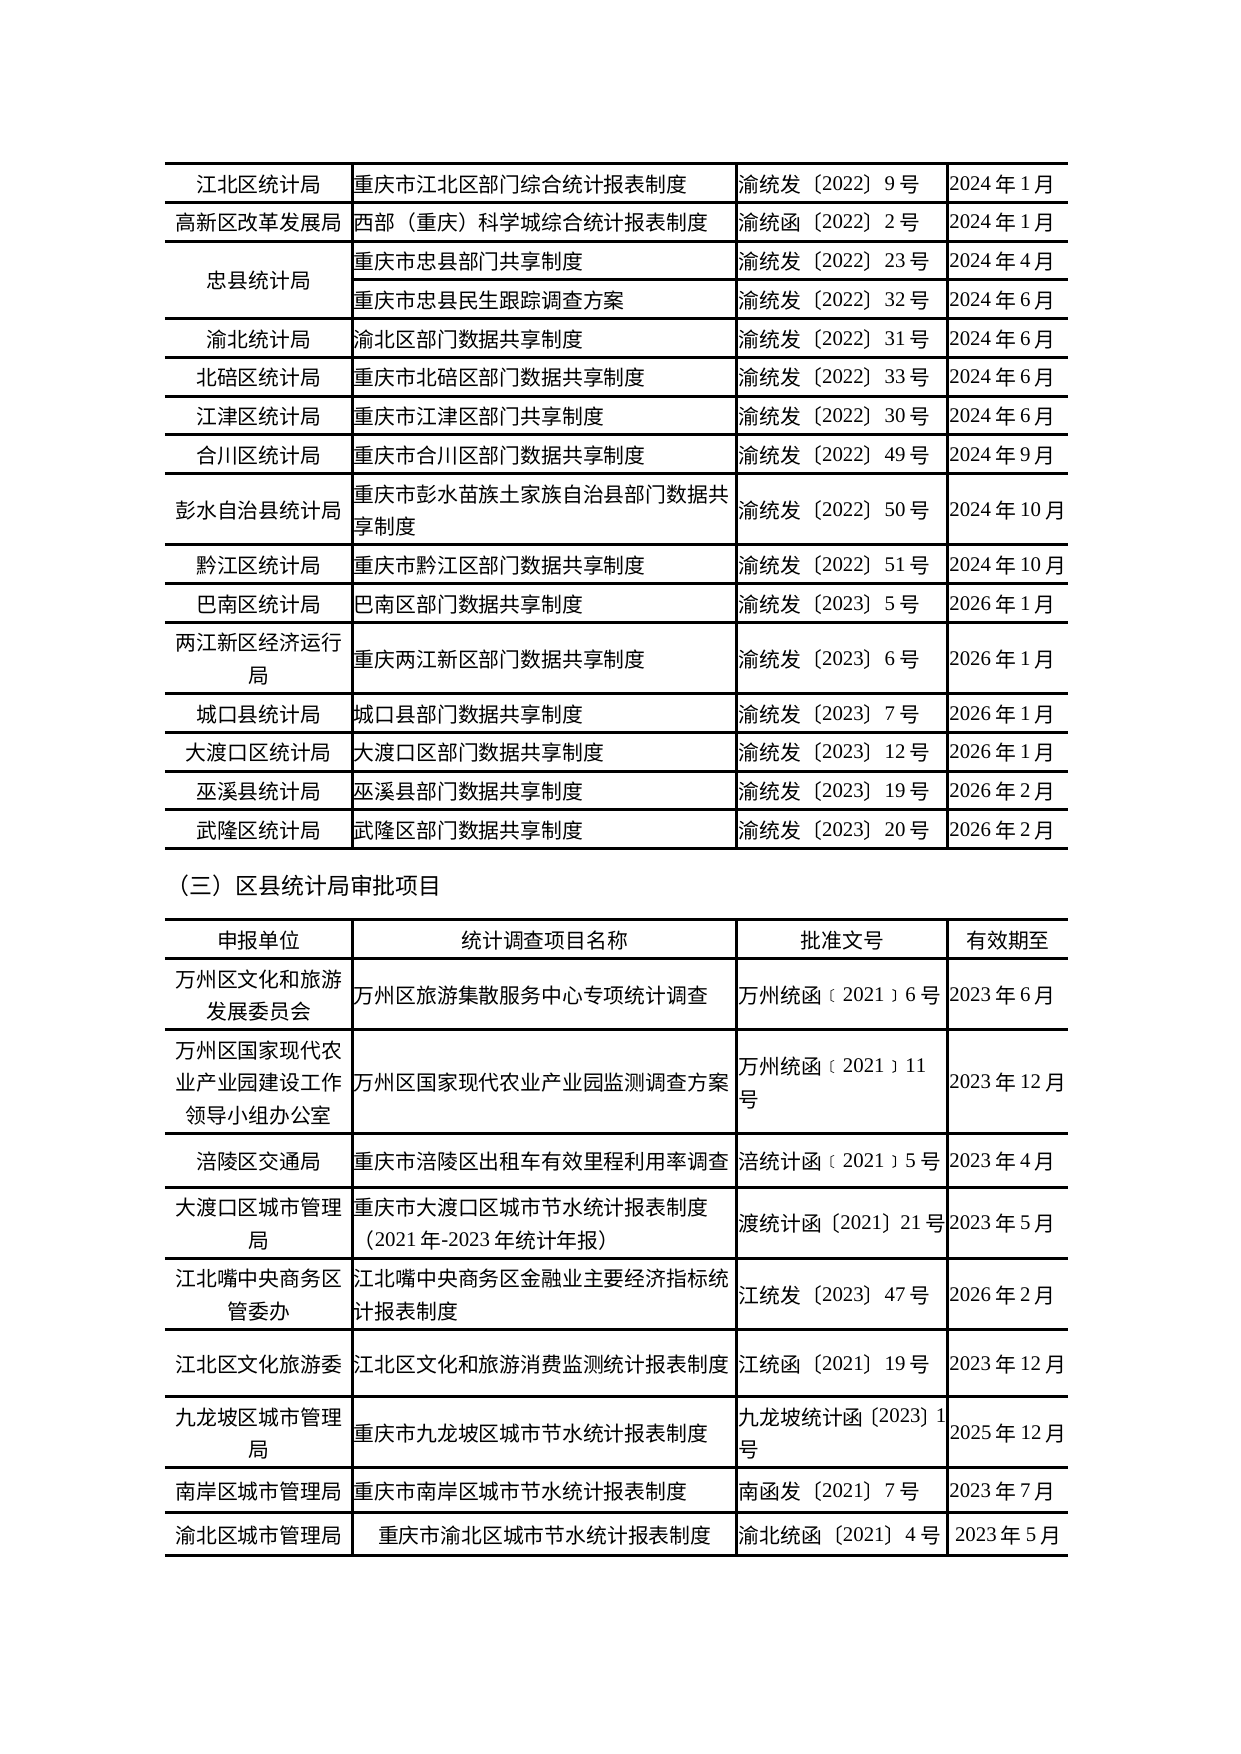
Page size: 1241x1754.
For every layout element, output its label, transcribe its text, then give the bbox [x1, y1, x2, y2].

table_cell 高新区改革发展局 [165, 204, 351, 239]
table_cell 渝统发〔2023〕5号 [738, 585, 946, 621]
table_cell 大渡口区统计局 [165, 734, 351, 769]
table_cell 江北嘴中央商务区 管委办 [165, 1260, 351, 1328]
table_cell 重庆市江北区部门综合统计报表制度 [354, 165, 735, 201]
table_cell 有效期至 [949, 921, 1068, 957]
table_cell 彭水自治县统计局 [165, 475, 351, 543]
table_cell 渝统发〔2023〕6号 [738, 624, 946, 692]
table_cell 巫溪县部门数据共享制度 [354, 773, 735, 808]
table_cell 统计调查项目名称 [354, 921, 735, 957]
table_cell 巴南区统计局 [165, 585, 351, 621]
table_cell 渝统发〔2022〕33号 [738, 359, 946, 394]
table_cell 2024年1月 [949, 204, 1068, 239]
table_cell 江统发〔2023〕47号 [738, 1260, 946, 1328]
table_cell 2023年5月 [949, 1189, 1068, 1257]
table_cell 大渡口区城市管理局 [165, 1189, 351, 1257]
table_cell 黔江区统计局 [165, 546, 351, 582]
table_cell 2023年4月 [949, 1135, 1068, 1186]
table_cell 万州区旅游集散服务中心专项统计调查 [354, 960, 735, 1028]
table_cell 渝统发〔2022〕9号 [738, 165, 946, 201]
table_cell 渝统发〔2023〕12号 [738, 734, 946, 769]
table_cell 万州统函﹝2021﹞11号 [738, 1031, 946, 1132]
table_cell 九龙坡统计函〔2023〕1号 [738, 1398, 946, 1466]
table_cell 2026年1月 [949, 734, 1068, 769]
table_cell 江北嘴中央商务区金融业主要经济指标统计报表制度 [354, 1260, 735, 1328]
table_cell 渝统发〔2023〕7号 [738, 695, 946, 731]
table_cell （三）区县统计局审批项目 [165, 850, 1068, 918]
table_cell 2024年10月 [949, 546, 1068, 582]
table_cell 2026年1月 [949, 624, 1068, 692]
table_cell 重庆市南岸区城市节水统计报表制度 [354, 1469, 735, 1511]
table_cell 渝北统计局 [165, 320, 351, 356]
table_cell 2024年9月 [949, 436, 1068, 472]
table_cell 万州区国家现代农业产业园建设工作领导小组办公室 [165, 1031, 351, 1132]
table_cell 渝统发〔2022〕31号 [738, 320, 946, 356]
table_cell 重庆市合川区部门数据共享制度 [354, 436, 735, 472]
table_cell 重庆市江津区部门共享制度 [354, 398, 735, 433]
table_cell 北碚区统计局 [165, 359, 351, 394]
table_cell 重庆市黔江区部门数据共享制度 [354, 546, 735, 582]
table_cell 巴南区部门数据共享制度 [354, 585, 735, 621]
table_cell 江统函〔2021〕19号 [738, 1331, 946, 1395]
table_cell 巫溪县统计局 [165, 773, 351, 808]
table_cell 城口县统计局 [165, 695, 351, 731]
table_cell 2023年12月 [949, 1031, 1068, 1132]
table_cell 重庆市涪陵区出租车有效里程利用率调查 [354, 1135, 735, 1186]
table_cell 西部（重庆）科学城综合统计报表制度 [354, 204, 735, 239]
table_cell 2024年6月 [949, 281, 1068, 317]
table_cell 渝统发〔2022〕49号 [738, 436, 946, 472]
table_cell 批准文号 [738, 921, 946, 957]
table_cell 渝北区部门数据共享制度 [354, 320, 735, 356]
table_cell 重庆市北碚区部门数据共享制度 [354, 359, 735, 394]
table_cell 2026年2月 [949, 773, 1068, 808]
table_cell 重庆市彭水苗族土家族自治县部门数据共享制度 [354, 475, 735, 543]
table_cell 2026年1月 [949, 585, 1068, 621]
table_cell 渝统发〔2022〕51号 [738, 546, 946, 582]
table_cell 渝统发〔2022〕23号 [738, 243, 946, 278]
table_cell 涪陵区交通局 [165, 1135, 351, 1186]
table_cell 万州区文化和旅游发展委员会 [165, 960, 351, 1028]
table_cell 武隆区部门数据共享制度 [354, 811, 735, 847]
table_cell 重庆两江新区部门数据共享制度 [354, 624, 735, 692]
table_cell 大渡口区部门数据共享制度 [354, 734, 735, 769]
table_cell 2023年12月 [949, 1331, 1068, 1395]
table_cell 江北区文化旅游委 [165, 1331, 351, 1395]
table_cell 武隆区统计局 [165, 811, 351, 847]
table_cell 江津区统计局 [165, 398, 351, 433]
table_cell 2023年6月 [949, 960, 1068, 1028]
table_cell 重庆市大渡口区城市节水统计报表制度（2021年-2023年统计年报） [354, 1189, 735, 1257]
table_cell 申报单位 [165, 921, 351, 957]
table_cell 城口县部门数据共享制度 [354, 695, 735, 731]
table_cell 2026年1月 [949, 695, 1068, 731]
table_cell 江北区文化和旅游消费监测统计报表制度 [354, 1331, 735, 1395]
table_cell 南函发〔2021〕7号 [738, 1469, 946, 1511]
table_cell 渝北统函〔2021〕4号 [738, 1514, 946, 1553]
table_cell 2026年2月 [949, 1260, 1068, 1328]
table_cell 2025年12月 [949, 1398, 1068, 1466]
table_cell 两江新区经济运行局 [165, 624, 351, 692]
table_cell 江北区统计局 [165, 165, 351, 201]
table_cell 万州统函﹝2021﹞6号 [738, 960, 946, 1028]
table_cell 渝统发〔2022〕32号 [738, 281, 946, 317]
table_cell 2024年4月 [949, 243, 1068, 278]
table_cell 渡统计函〔2021〕21号 [738, 1189, 946, 1257]
table_cell 2024年6月 [949, 320, 1068, 356]
table_cell 合川区统计局 [165, 436, 351, 472]
table_cell 2024年10月 [949, 475, 1068, 543]
table_cell 重庆市忠县民生跟踪调查方案 [354, 281, 735, 317]
table_cell 涪统计函﹝2021﹞5号 [738, 1135, 946, 1186]
table_cell 万州区国家现代农业产业园监测调查方案 [354, 1031, 735, 1132]
table_cell 2024年6月 [949, 359, 1068, 394]
table_cell 渝统函〔2022〕2号 [738, 204, 946, 239]
table_cell 重庆市九龙坡区城市节水统计报表制度 [354, 1398, 735, 1466]
table_cell 2026年2月 [949, 811, 1068, 847]
table_cell 九龙坡区城市管理局 [165, 1398, 351, 1466]
table_cell 渝统发〔2023〕19号 [738, 773, 946, 808]
table_cell 2024年1月 [949, 165, 1068, 201]
table_cell 忠县统计局 [165, 243, 351, 317]
table_cell 2023年5月 [949, 1514, 1068, 1553]
table_cell 渝统发〔2022〕50号 [738, 475, 946, 543]
table_cell 2024年6月 [949, 398, 1068, 433]
table_cell 南岸区城市管理局 [165, 1469, 351, 1511]
table_cell 渝统发〔2022〕30号 [738, 398, 946, 433]
table_cell 渝北区城市管理局 [165, 1514, 351, 1553]
table_cell 重庆市渝北区城市节水统计报表制度 [354, 1514, 735, 1553]
table_cell 渝统发〔2023〕20号 [738, 811, 946, 847]
table_cell 重庆市忠县部门共享制度 [354, 243, 735, 278]
table_cell 2023年7月 [949, 1469, 1068, 1511]
